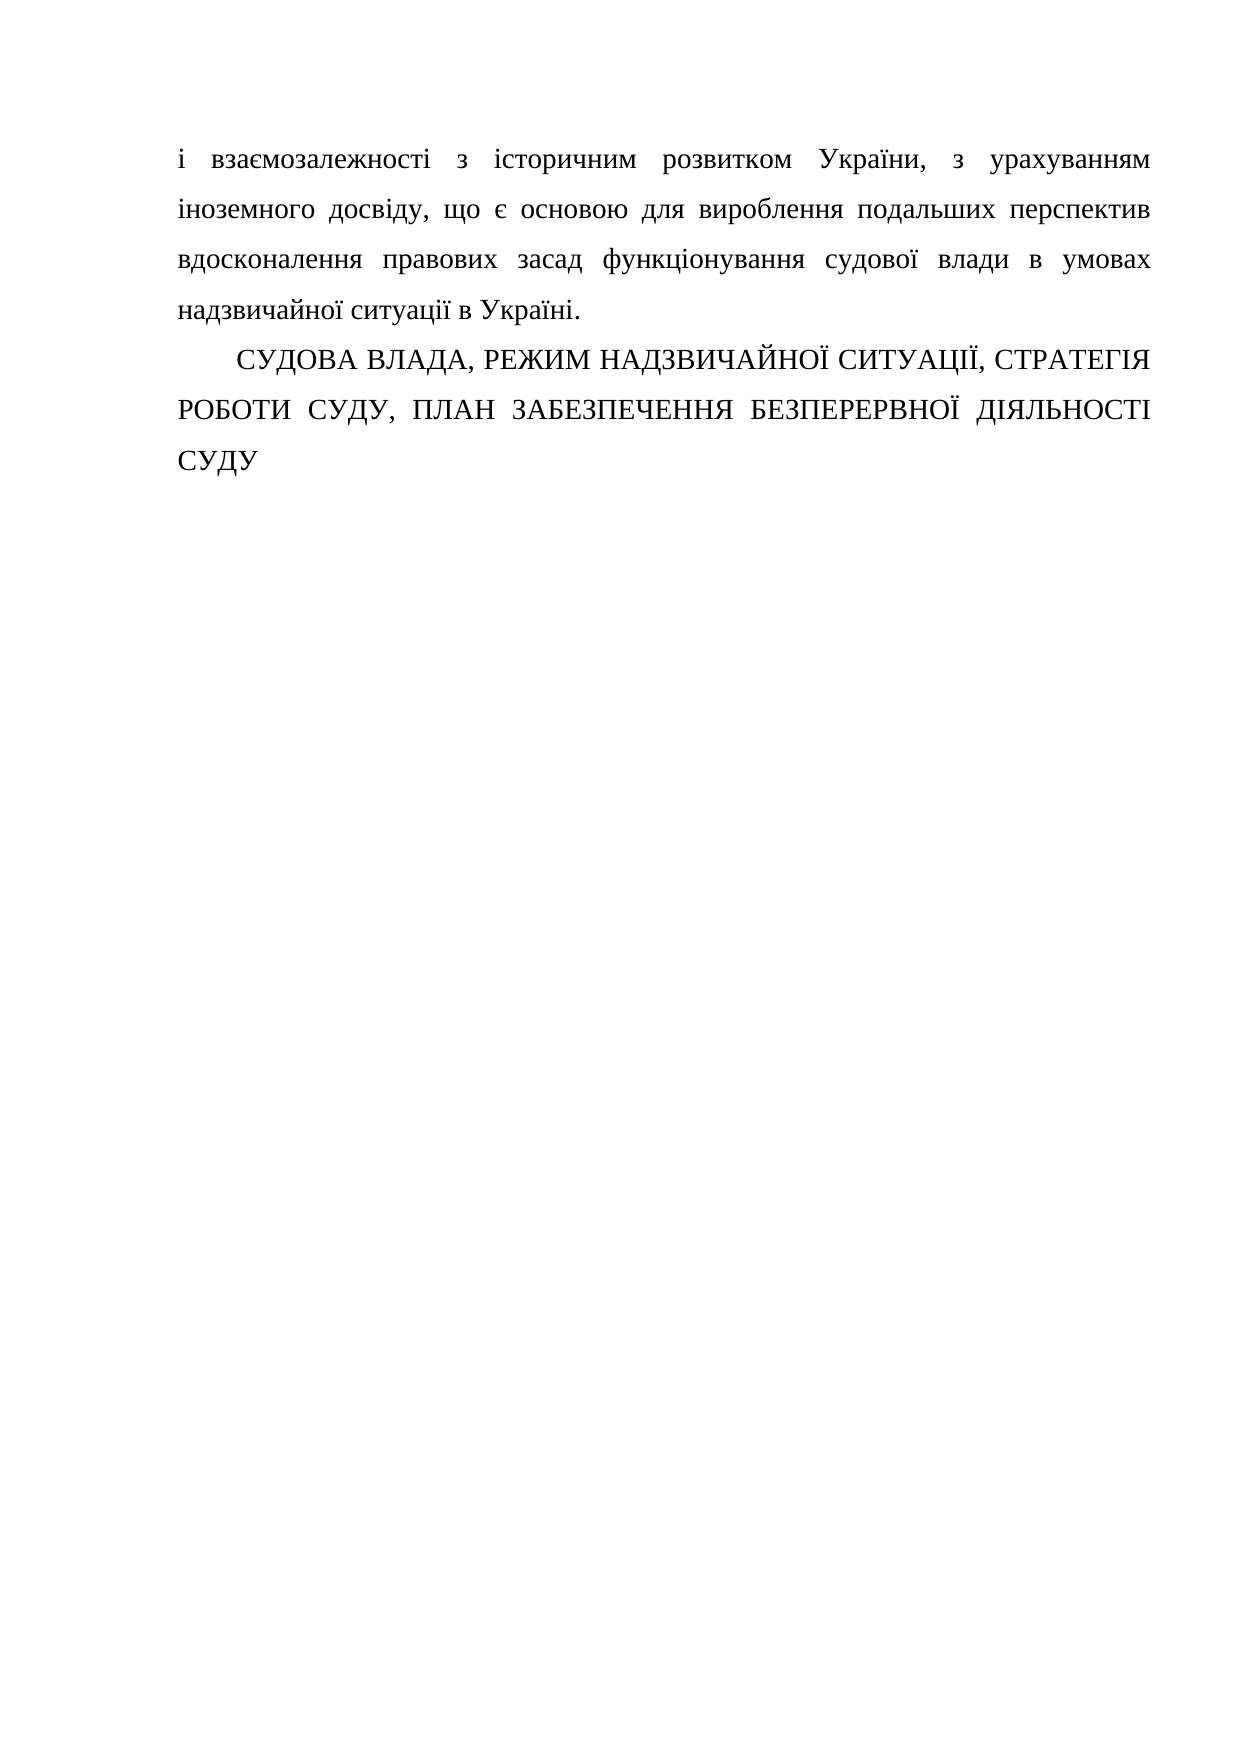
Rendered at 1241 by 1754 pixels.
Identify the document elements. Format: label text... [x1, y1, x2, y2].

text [177, 141, 1152, 325]
text судова влада, режим надзвичайної ситуації, стратегія роботи суду, План забезпечення безперервної діяльності суду [177, 342, 1152, 476]
